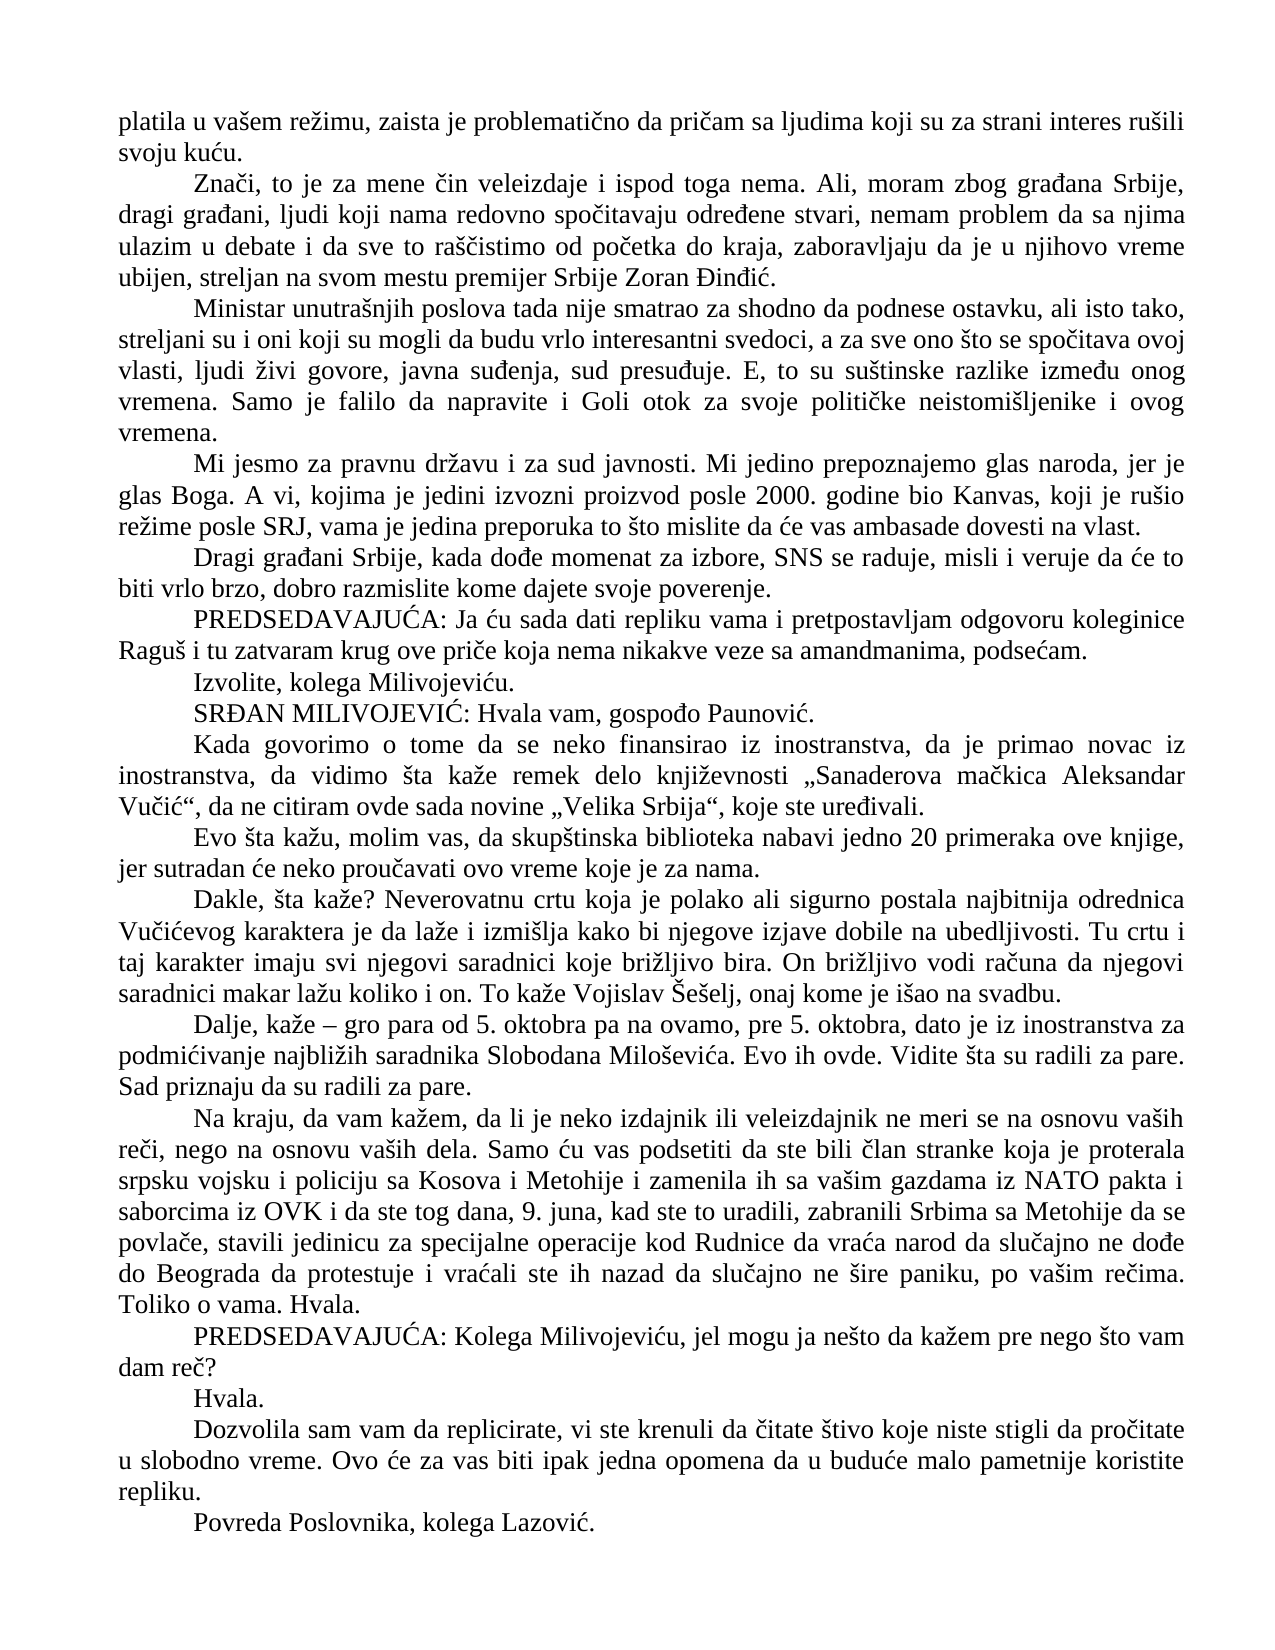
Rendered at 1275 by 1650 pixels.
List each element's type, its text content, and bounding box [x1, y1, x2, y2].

text Na kraju, da vam kažem, da li je neko izdajnik ili veleizdajnik ne meri se na osnovu vaših reči, nego na osnovu vaših dela. Samo ću vas podsetiti da ste bili član stranke koja je proterala srpsku vojsku i policiju sa Kosova i Metohije i zamenila ih sa vašim gazdama iz NATO pakta i saborcima iz OVK i da ste tog dana, 9. juna, kad ste to uradili, zabranili Srbima sa Metohije da se povlače, stavili jedinicu za specijalne operacije kod Rudnice da vraća narod da slučajno ne dođe do Beograda da protestuje i vraćali ste ih nazad da slučajno ne šire paniku, po vašim rečima. Toliko o vama. Hvala. [118, 1102, 1186, 1320]
text Kada govorimo o tome da se neko finansirao iz inostranstva, da je primao novac iz inostranstva, da vidimo šta kaže remek delo književnosti „Sanaderova mačkica Aleksandar Vučić“, da ne citiram ovde sada novine „Velika Srbija“, koje ste uređivali. [118, 728, 1186, 821]
text Hvala. [118, 1382, 1186, 1413]
text Ministar unutrašnjih poslova tada nije smatrao za shodno da podnese ostavku, ali isto tako, streljani su i oni koji su mogli da budu vrlo interesantni svedoci, a za sve ono što se spočitava ovoj vlasti, ljudi živi govore, javna suđenja, sud presuđuje. E, to su suštinske razlike između onog vremena. Samo je falilo da napravite i Goli otok za svoje političke neistomišljenike i ovog vremena. [118, 292, 1186, 448]
text Izvolite, kolega Milivojeviću. [118, 666, 1186, 697]
text Mi jesmo za pravnu državu i za sud javnosti. Mi jedino prepoznajemo glas naroda, jer je glas Boga. A vi, kojima je jedini izvozni proizvod posle 2000. godine bio Kanvas, koji je rušio režime posle SRJ, vama je jedina preporuka to što mislite da će vas ambasade dovesti na vlast. [118, 448, 1186, 541]
text Dalje, kaže – gro para od 5. oktobra pa na ovamo, pre 5. oktobra, dato je iz inostranstva za podmićivanje najbližih saradnika Slobodana Miloševića. Evo ih ovde. Vidite šta su radili za pare. Sad priznaju da su radili za pare. [118, 1008, 1186, 1102]
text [118, 105, 1186, 167]
text Dragi građani Srbije, kada dođe momenat za izbore, SNS se raduje, misli i veruje da će to biti vrlo brzo, dobro razmislite kome dajete svoje poverenje. [118, 541, 1186, 603]
text Dakle, šta kaže? Neverovatnu crtu koja je polako ali sigurno postala najbitnija odrednica Vučićevog karaktera je da laže i izmišlja kako bi njegove izjave dobile na ubedljivosti. Tu crtu i taj karakter imaju svi njegovi saradnici koje brižljivo bira. On brižljivo vodi računa da njegovi saradnici makar lažu koliko i on. To kaže Vojislav Šešelj, onaj kome je išao na svadbu. [118, 884, 1186, 1008]
text Evo šta kažu, molim vas, da skupštinska biblioteka nabavi jedno 20 primeraka ove knjige, jer sutradan će neko proučavati ovo vreme koje je za nama. [118, 821, 1186, 884]
text Povreda Poslovnika, kolega Lazović. [118, 1507, 1186, 1538]
text PREDSEDAVAJUĆA: Ja ću sada dati repliku vama i pretpostavljam odgovoru koleginice Raguš i tu zatvaram krug ove priče koja nema nikakve veze sa amandmanima, podsećam. [118, 603, 1186, 666]
text PREDSEDAVAJUĆA: Kolega Milivojeviću, jel mogu ja nešto da kažem pre nego što vam dam reč? [118, 1320, 1186, 1382]
text SRĐAN MILIVOJEVIĆ: Hvala vam, gospođo Paunović. [118, 697, 1186, 728]
text Dozvolila sam vam da replicirate, vi ste krenuli da čitate štivo koje niste stigli da pročitate u slobodno vreme. Ovo će za vas biti ipak jedna opomena da u buduće malo pametnije koristite repliku. [118, 1413, 1186, 1507]
text Znači, to je za mene čin veleizdaje i ispod toga nema. Ali, moram zbog građana Srbije, dragi građani, ljudi koji nama redovno spočitavaju određene stvari, nemam problem da sa njima ulazim u debate i da sve to raščistimo od početka do kraja, zaboravljaju da je u njihovo vreme ubijen, streljan na svom mestu premijer Srbije Zoran Đinđić. [118, 167, 1186, 292]
